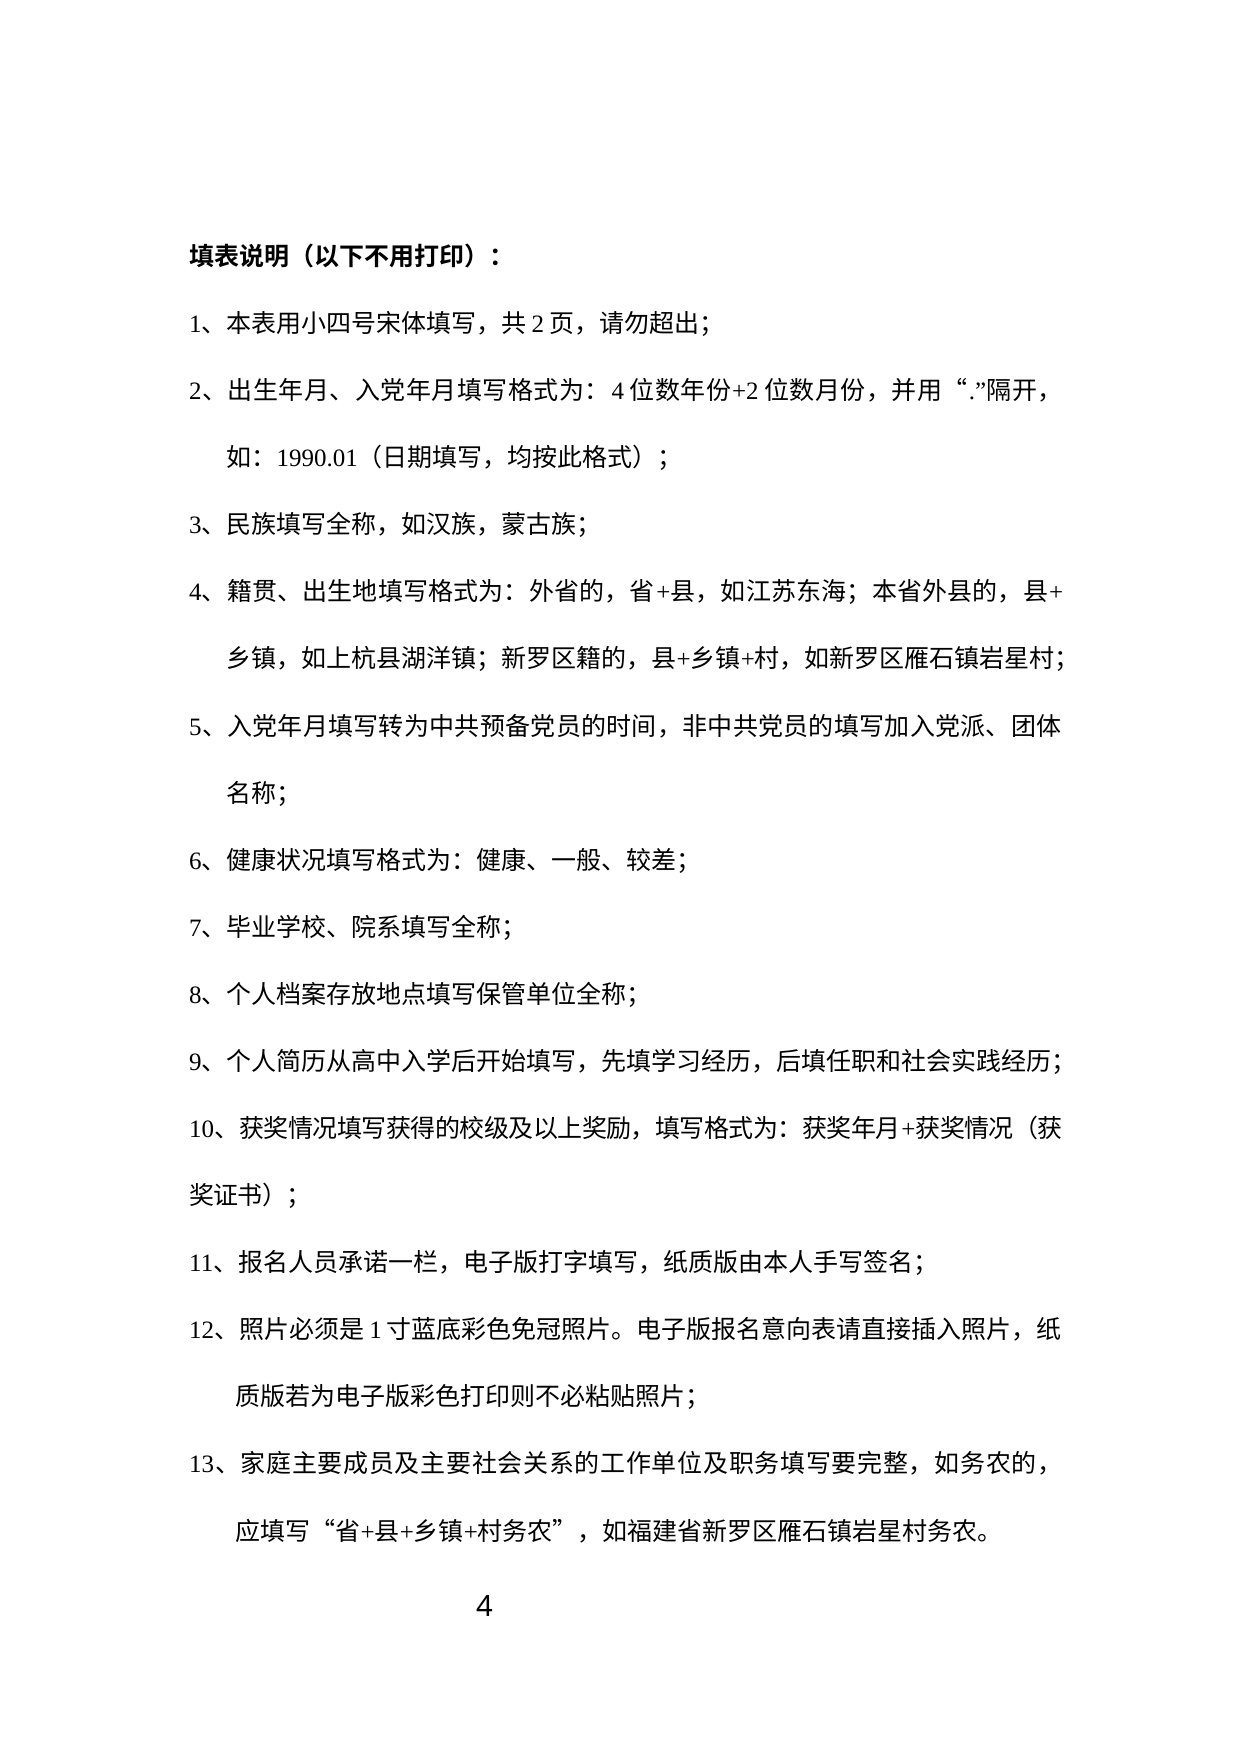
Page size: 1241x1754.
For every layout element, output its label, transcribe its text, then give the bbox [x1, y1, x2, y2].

text 7、毕业学校、院系填写全称； [189, 892, 1063, 959]
text 6、健康状况填写格式为：健康、一般、较差； [189, 825, 1063, 892]
text 4、籍贯、出生地填写格式为：外省的，省+县，如江苏东海；本省外县的，县+乡镇，如上杭县湖洋镇；新罗区籍的，县+乡镇+村，如新罗区雁石镇岩星村； [189, 556, 1063, 691]
text 11、报名人员承诺一栏，电子版打字填写，纸质版由本人手写签名； [189, 1227, 1063, 1294]
text 2、出生年月、入党年月填写格式为：4位数年份+2位数月份，并用“.”隔开，如：1990.01（日期填写，均按此格式）； [189, 355, 1063, 489]
text 5、入党年月填写转为中共预备党员的时间，非中共党员的填写加入党派、团体名称； [189, 691, 1063, 825]
text 13、家庭主要成员及主要社会关系的工作单位及职务填写要完整，如务农的，应填写“省+县+乡镇+村务农”，如福建省新罗区雁石镇岩星村务农。 [189, 1428, 1063, 1563]
text 1、本表用小四号宋体填写，共2页，请勿超出； [189, 288, 1063, 355]
text 9、个人简历从高中入学后开始填写，先填学习经历，后填任职和社会实践经历； [189, 1026, 1063, 1093]
text 12、照片必须是1寸蓝底彩色免冠照片。电子版报名意向表请直接插入照片，纸质版若为电子版彩色打印则不必粘贴照片； [189, 1294, 1063, 1428]
text 8、个人档案存放地点填写保管单位全称； [189, 959, 1063, 1026]
text 填表说明（以下不用打印）： [189, 221, 1063, 288]
text 3、民族填写全称，如汉族，蒙古族； [189, 489, 1063, 556]
text 10、获奖情况填写获得的校级及以上奖励，填写格式为：获奖年月+获奖情况（获奖证书）； [189, 1093, 1063, 1227]
